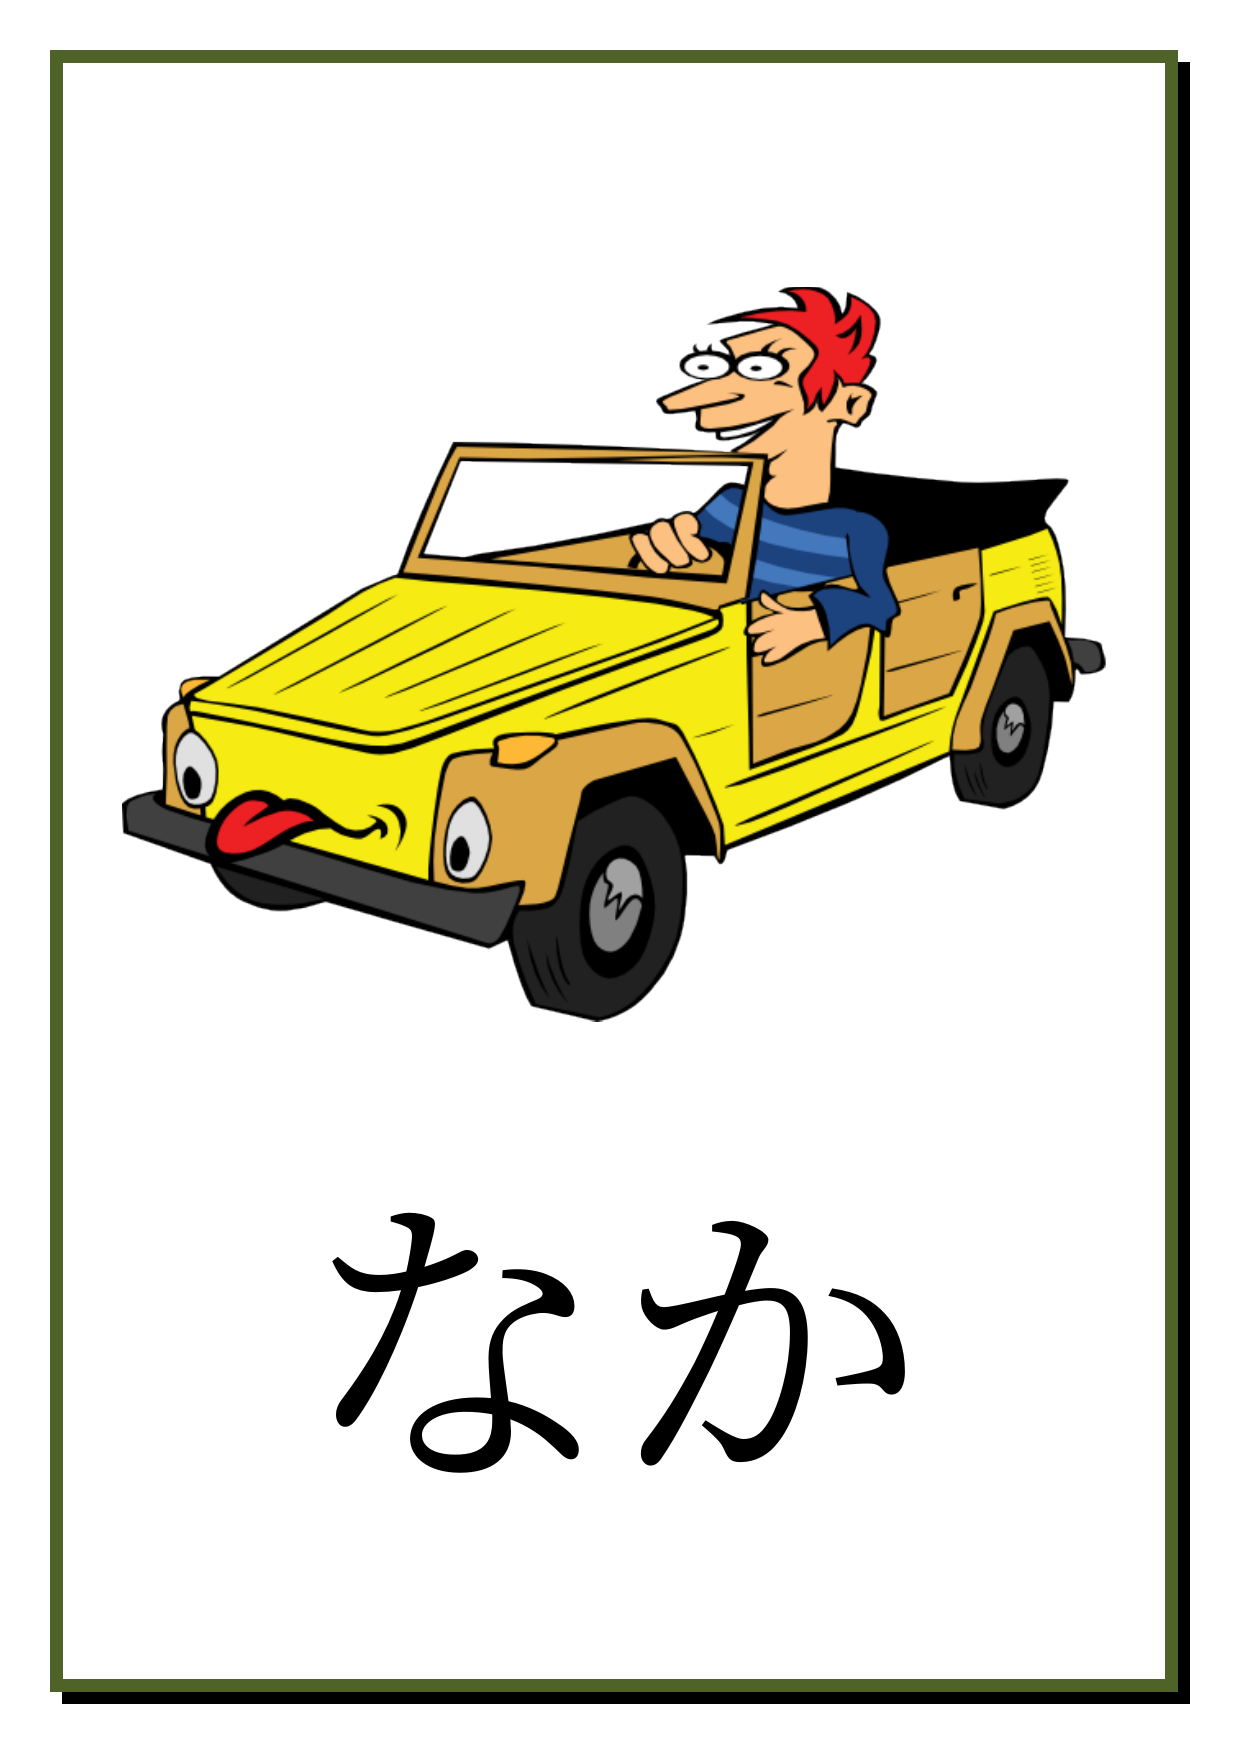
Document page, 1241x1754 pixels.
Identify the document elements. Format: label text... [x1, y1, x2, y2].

picture [122, 287, 1106, 1022]
text なか [75, 1099, 1153, 1548]
